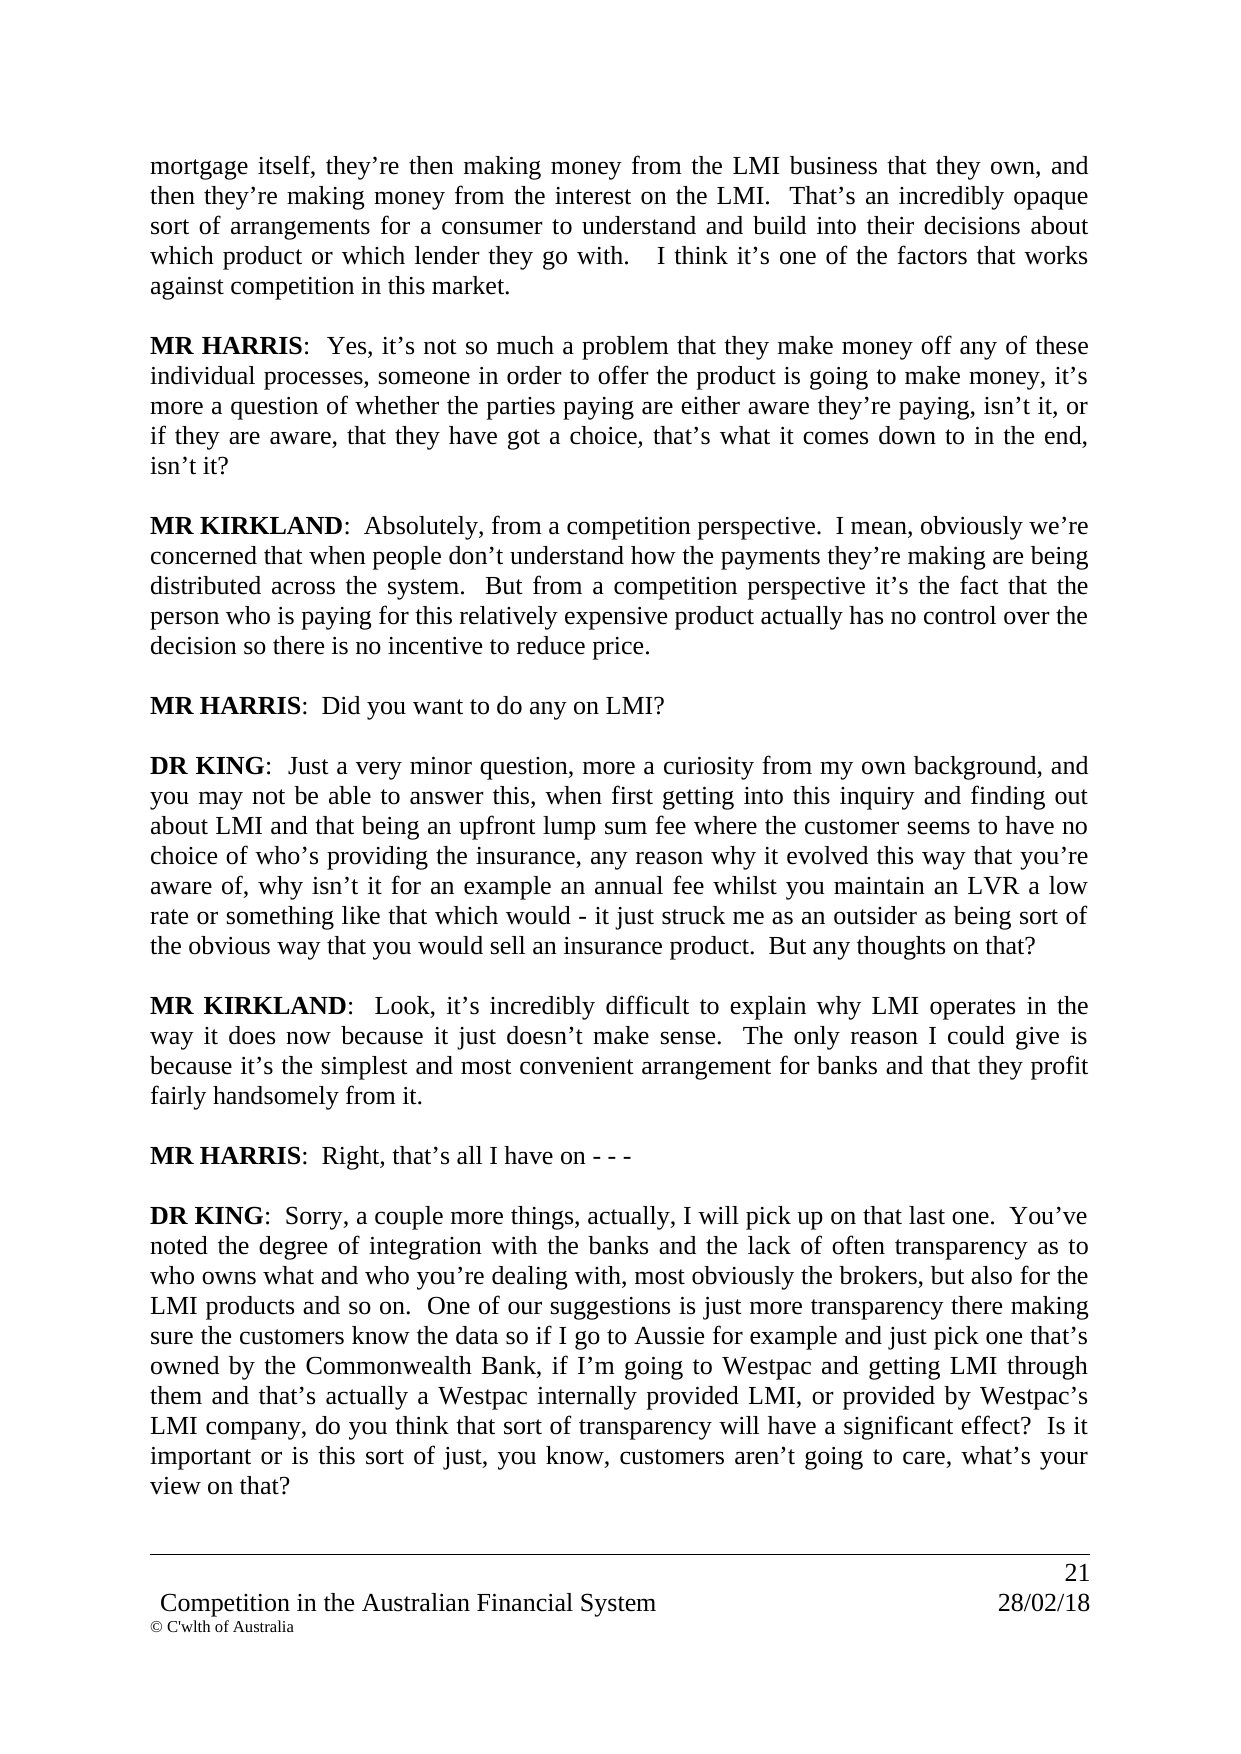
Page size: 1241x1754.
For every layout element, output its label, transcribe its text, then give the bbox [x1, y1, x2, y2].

text MR HARRIS: Right, that’s all I have on - - - [150, 1140, 1090, 1170]
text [150, 150, 1090, 300]
text MR KIRKLAND: Look, it’s incredibly difficult to explain why LMI operates in the way it does now because it just doesn’t make sense. The only reason I could give is because it’s the simplest and most convenient arrangement for banks and that they profit fairly handsomely from it. [150, 990, 1090, 1110]
text MR HARRIS: Yes, it’s not so much a problem that they make money off any of these individual processes, someone in order to offer the product is going to make money, it’s more a question of whether the parties paying are either aware they’re paying, isn’t it, or if they are aware, that they have got a choice, that’s what it comes down to in the end, isn’t it? [150, 330, 1090, 480]
text MR KIRKLAND: Absolutely, from a competition perspective. I mean, obviously we’re concerned that when people don’t understand how the payments they’re making are being distributed across the system. But from a competition perspective it’s the fact that the person who is paying for this relatively expensive product actually has no control over the decision so there is no incentive to reduce price. [150, 510, 1090, 660]
text MR HARRIS: Did you want to do any on LMI? [150, 690, 1090, 720]
text DR KING: Just a very minor question, more a curiosity from my own background, and you may not be able to answer this, when first getting into this inquiry and finding out about LMI and that being an upfront lump sum fee where the customer seems to have no choice of who’s providing the insurance, any reason why it evolved this way that you’re aware of, why isn’t it for an example an annual fee whilst you maintain an LVR a low rate or something like that which would - it just struck me as an outsider as being sort of the obvious way that you would sell an insurance product. But any thoughts on that? [150, 750, 1090, 960]
text DR KING: Sorry, a couple more things, actually, I will pick up on that last one. You’ve noted the degree of integration with the banks and the lack of often transparency as to who owns what and who you’re dealing with, most obviously the brokers, but also for the LMI products and so on. One of our suggestions is just more transparency there making sure the customers know the data so if I go to Aussie for example and just pick one that’s owned by the Commonwealth Bank, if I’m going to Westpac and getting LMI through them and that’s actually a Westpac internally provided LMI, or provided by Westpac’s LMI company, do you think that sort of transparency will have a significant effect? Is it important or is this sort of just, you know, customers aren’t going to care, what’s your view on that? [150, 1200, 1090, 1500]
